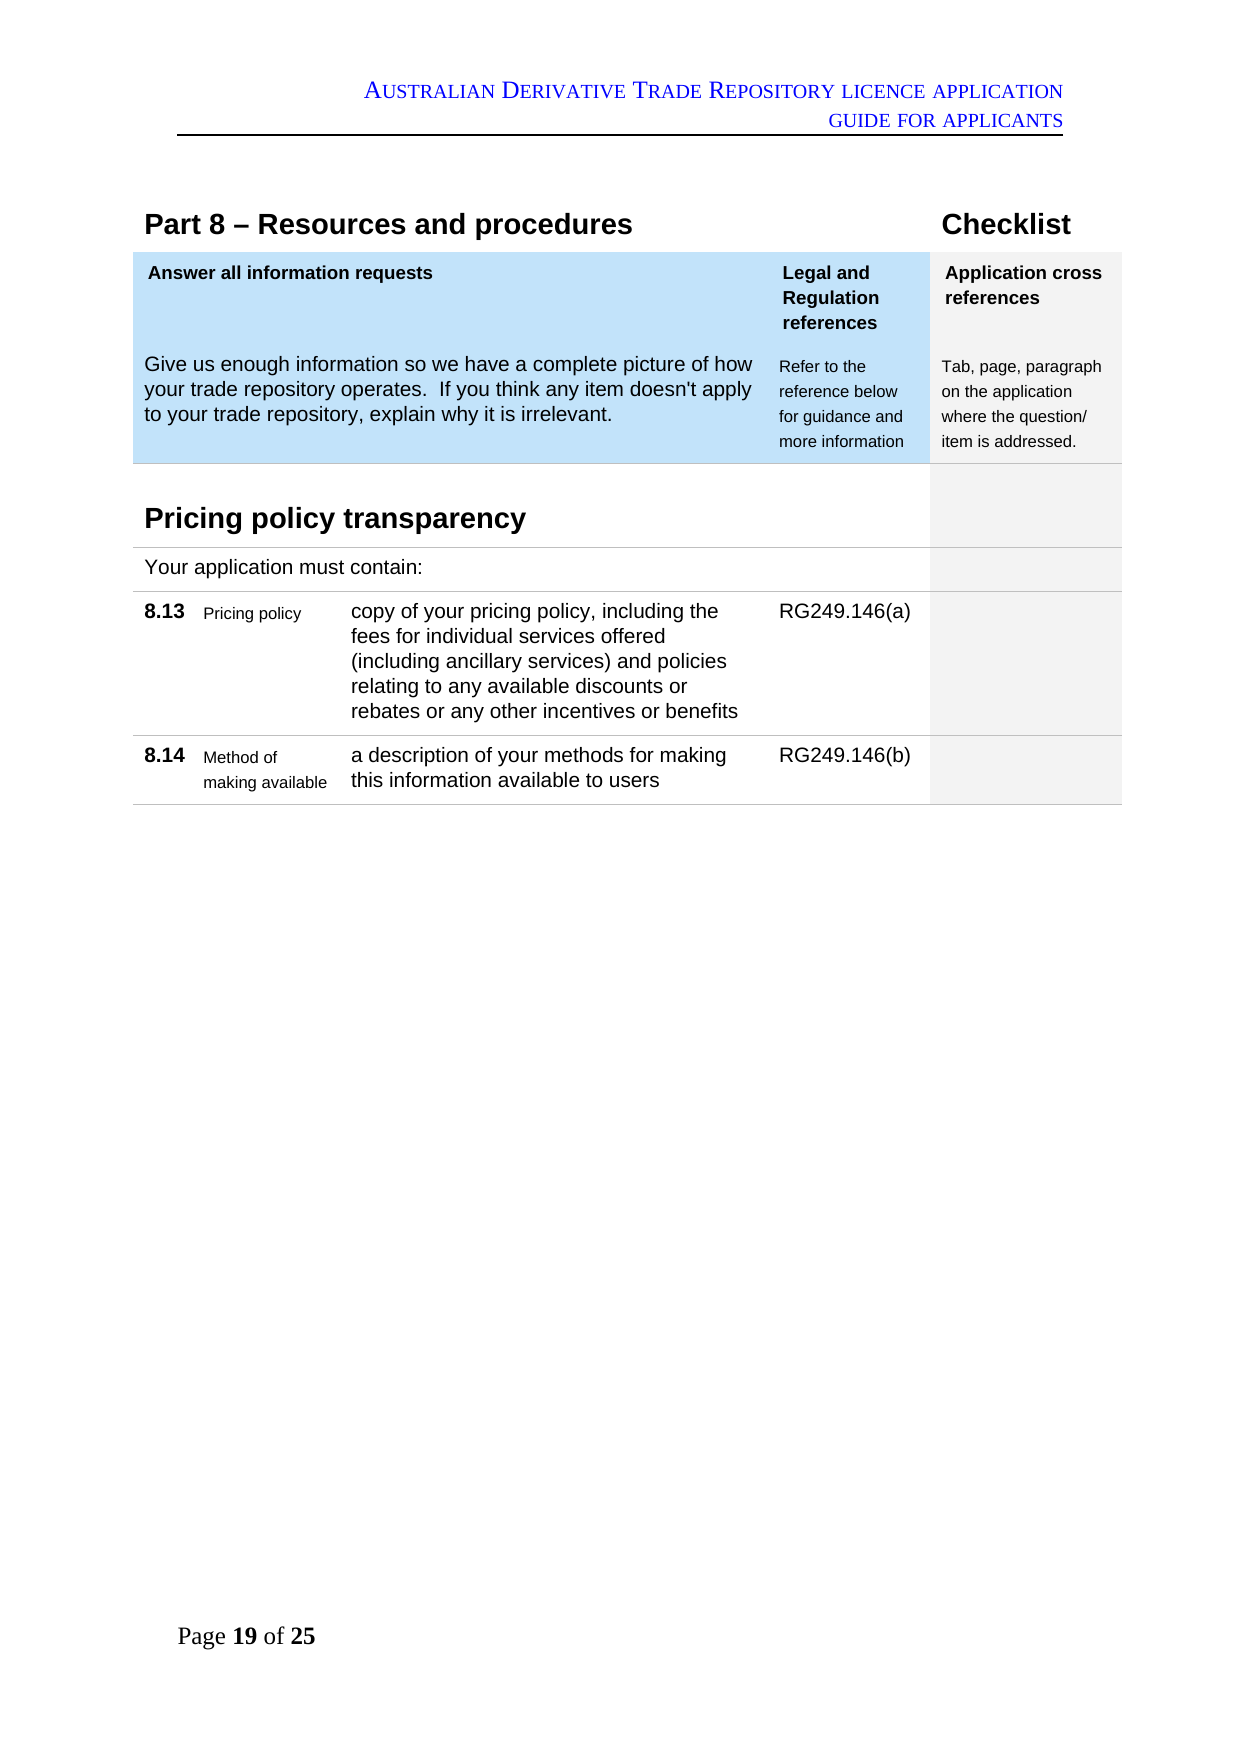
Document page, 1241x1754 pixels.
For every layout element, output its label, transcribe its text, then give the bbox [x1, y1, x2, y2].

table_cell copy of your pricing policy, including the fees for individual services offered (including ancillary services) and policies relating to any available discounts or rebates or any other incentives or benefits [340, 592, 768, 735]
table_cell Refer to the reference below for guidance and more information [768, 345, 930, 463]
table_cell Tab, page, paragraph on the application where the question/ item is addressed. [930, 345, 1122, 463]
table_cell [930, 548, 1122, 591]
table_cell [930, 592, 1122, 735]
table_cell [133, 736, 192, 804]
table_cell Application cross references [930, 252, 1122, 345]
table_cell Pricing policy [192, 592, 339, 735]
table_cell [930, 464, 1122, 547]
table_cell Give us enough information so we have a complete picture of how your trade repository operates. If you think any item doesn't apply to your trade repository, explain why it is irrelevant. [133, 345, 768, 463]
table_cell RG249.146(b) [768, 736, 930, 804]
table_cell RG249.146(a) [768, 592, 930, 735]
table_cell Legal and Regulation references [768, 252, 930, 345]
table_header Checklist [930, 169, 1122, 252]
table_cell a description of your methods for making this information available to users [340, 736, 768, 804]
table_cell [930, 736, 1122, 804]
table_cell Your application must contain: [133, 548, 930, 591]
table_cell [133, 592, 192, 735]
table_cell Answer all information requests [133, 252, 768, 345]
table_header Part 8 – Resources and procedures [133, 169, 930, 252]
table_cell Pricing policy transparency [133, 464, 930, 547]
table_cell Method of making available [192, 736, 339, 804]
